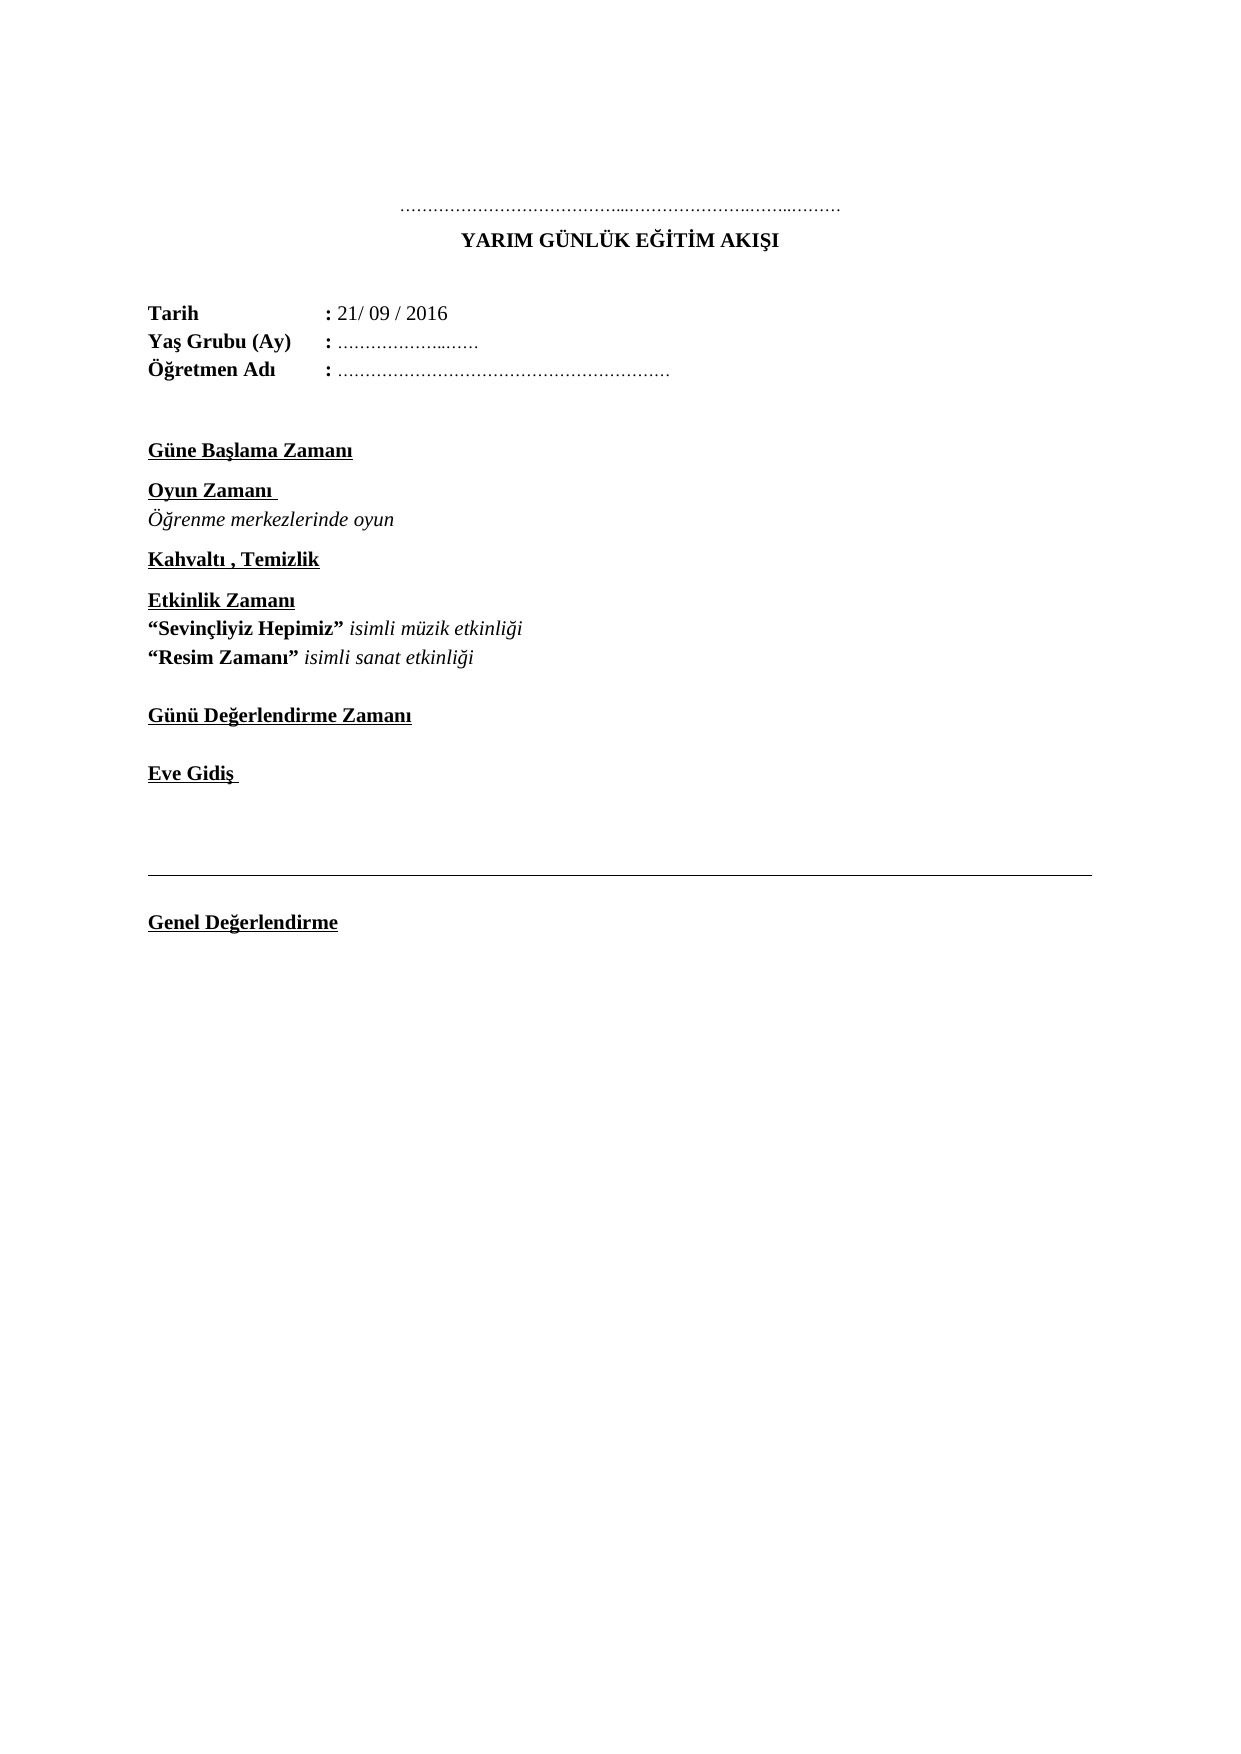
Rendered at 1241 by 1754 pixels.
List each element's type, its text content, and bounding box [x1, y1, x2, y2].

text Eve Gidiş [148, 760, 1092, 785]
text Güne Başlama Zamanı [148, 438, 1092, 462]
text Oyun Zamanı [148, 478, 1092, 502]
text “Sevinçliyiz Hepimiz” isimli müzik etkinliği [148, 616, 1092, 640]
text Öğrenme merkezlerinde oyun [148, 507, 1092, 531]
text …………………………………...………………….……..……… [148, 196, 1092, 215]
text YARIM GÜNLÜK EĞİTİM AKIŞI [148, 228, 1092, 252]
text Günü Değerlendirme Zamanı [148, 702, 1092, 727]
text “Resim Zamanı” isimli sanat etkinliği [148, 644, 1092, 669]
text Öğretmen Adı : …………………………………………………… [148, 357, 1092, 381]
text Kahvaltı , Temizlik [148, 547, 1092, 571]
text Tarih : 21/ 09 / 2016 [148, 301, 1092, 325]
text Genel Değerlendirme [148, 910, 1092, 934]
text Etkinlik Zamanı [148, 588, 1092, 612]
text Yaş Grubu (Ay) : ………………..…… [148, 329, 1092, 353]
